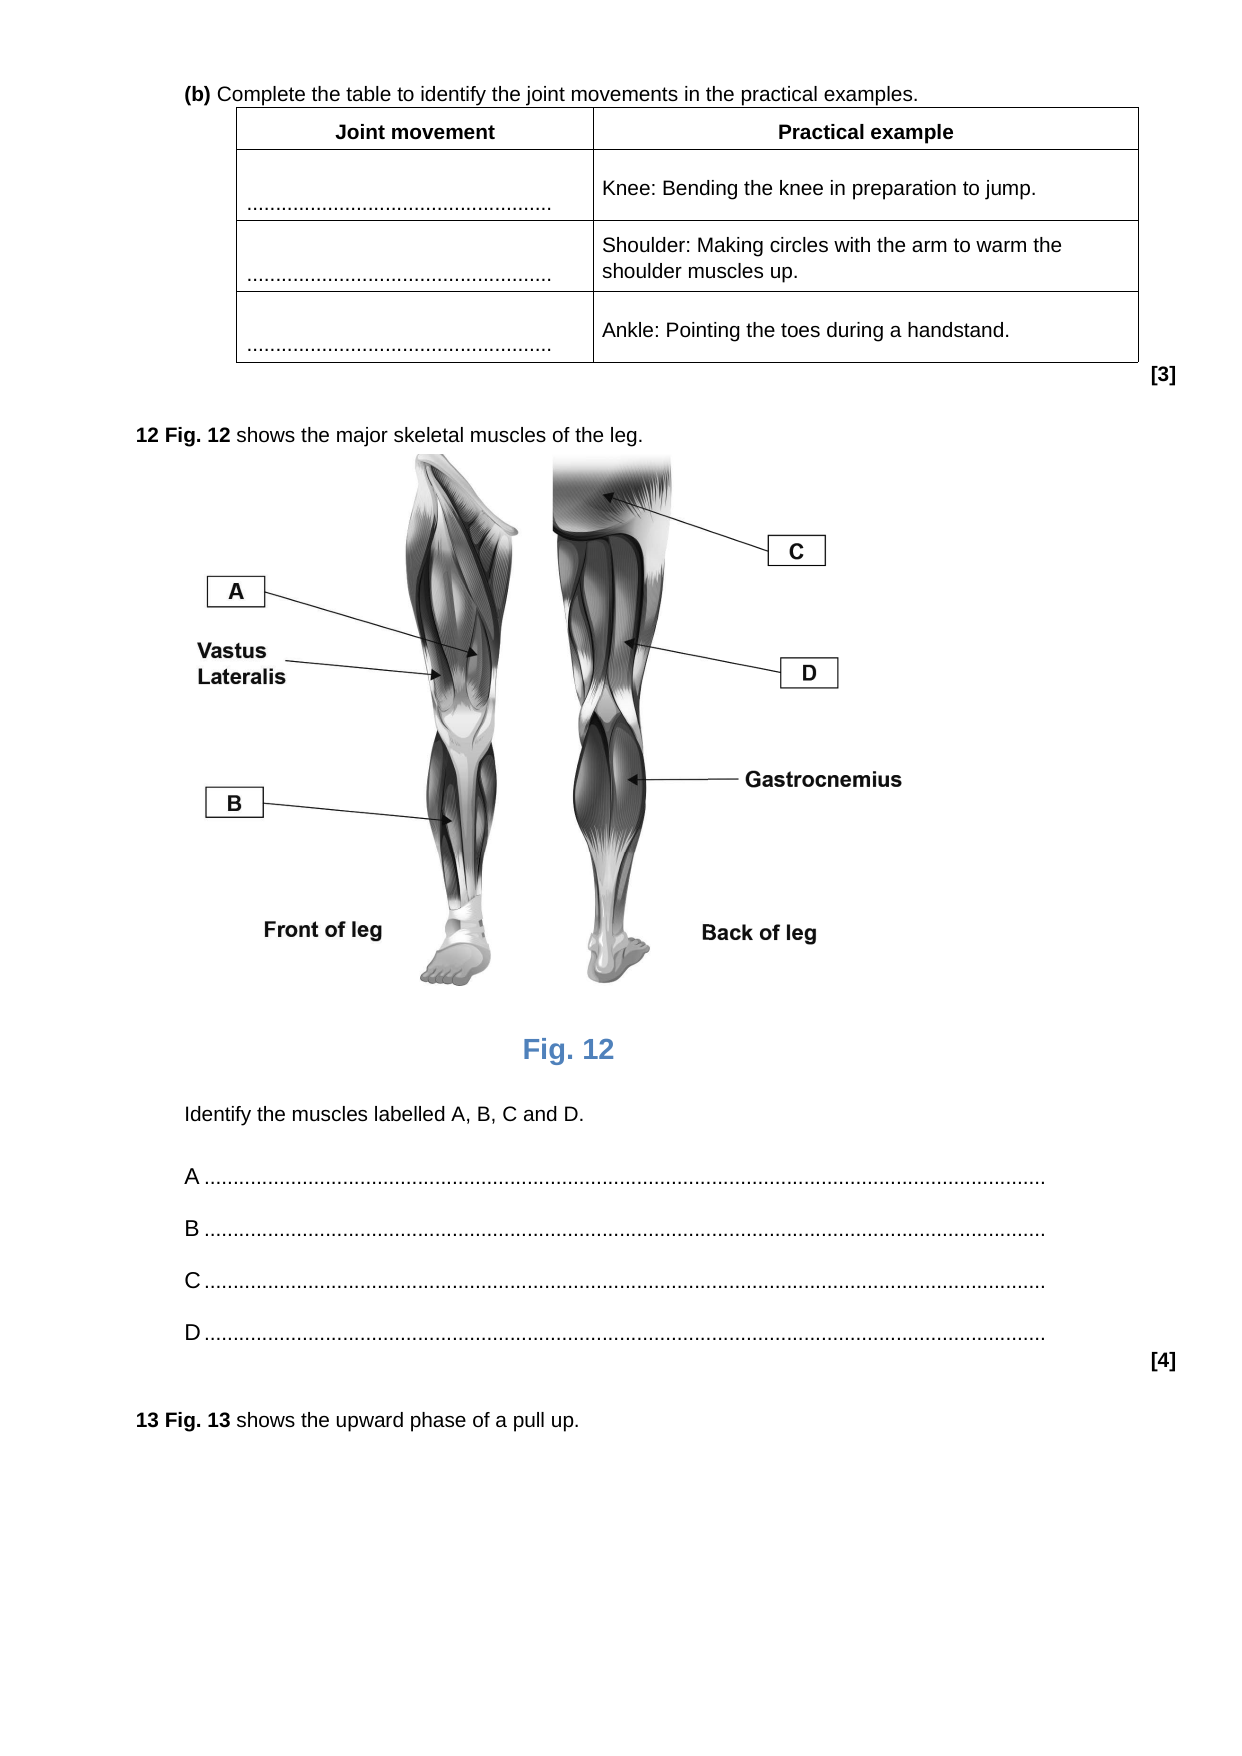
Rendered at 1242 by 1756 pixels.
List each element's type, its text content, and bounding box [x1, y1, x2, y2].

table_cell ..................................................... [237, 150, 593, 220]
list .................................................................................................................................................. [184, 1319, 1184, 1346]
table_cell Shoulder: Making circles with the arm to warm the shoulder muscles up. [594, 221, 1138, 291]
table_cell Knee: Bending the knee in preparation to jump. [594, 150, 1138, 220]
text [3] [136, 362, 1176, 386]
table_cell ..................................................... [237, 221, 593, 291]
table_header Practical example [594, 108, 1138, 149]
text 12 Fig. 12 shows the major skeletal muscles of the leg. [136, 422, 1184, 446]
text Identify the muscles labelled A, B, C and D. [184, 1102, 1184, 1126]
text 13 Fig. 13 shows the upward phase of a pull up. [136, 1408, 1184, 1432]
table_header Joint movement [237, 108, 593, 149]
picture [185, 453, 932, 986]
text [4] [136, 1348, 1176, 1372]
table_cell ..................................................... [237, 292, 593, 361]
subtitle Fig. 12 [522, 1032, 1184, 1066]
text (b) Complete the table to identify the joint movements in the practical examples. [184, 82, 1184, 106]
list .................................................................................................................................................. [184, 1163, 1184, 1189]
list .................................................................................................................................................. [184, 1267, 1184, 1293]
list .................................................................................................................................................. [184, 1215, 1184, 1241]
table_cell Ankle: Pointing the toes during a handstand. [594, 292, 1138, 361]
